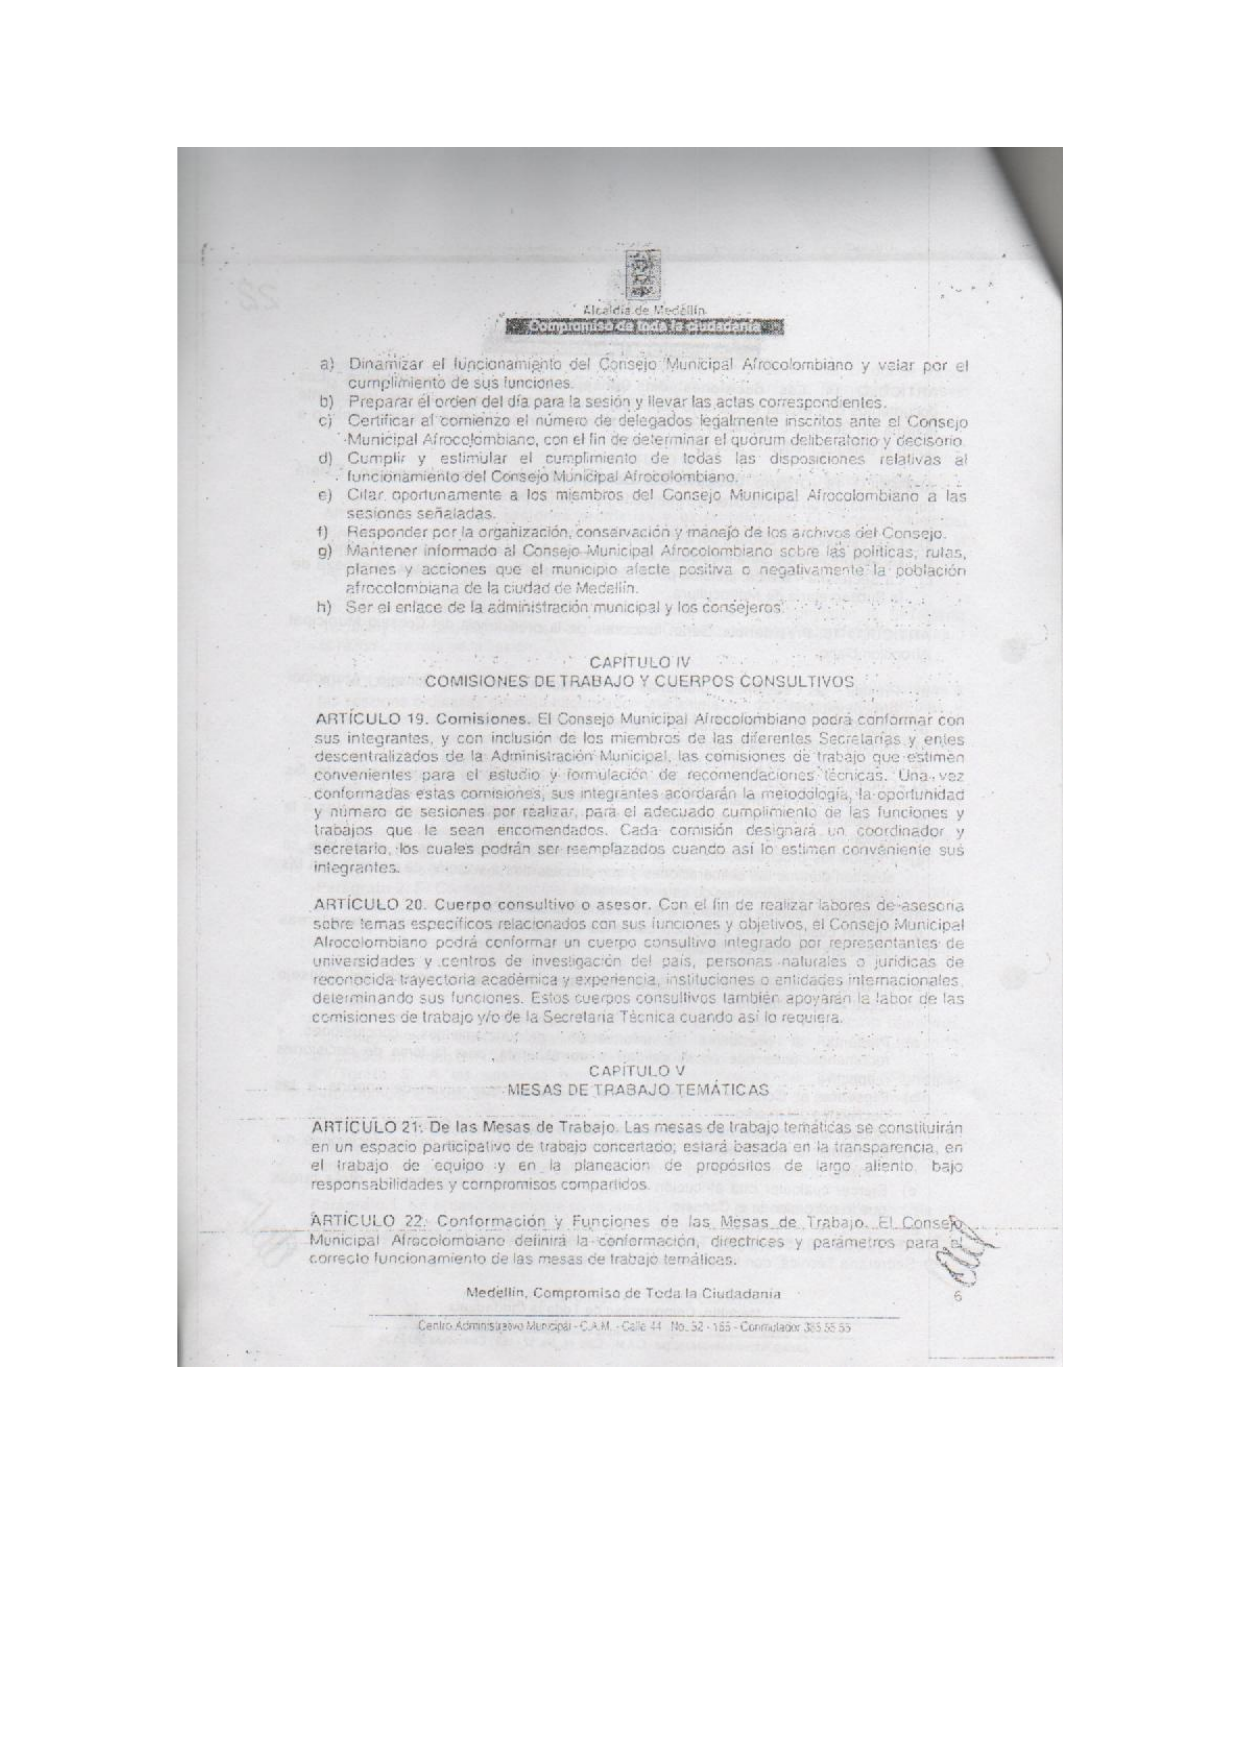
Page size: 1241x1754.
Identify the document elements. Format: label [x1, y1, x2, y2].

picture [177, 147, 1063, 1367]
